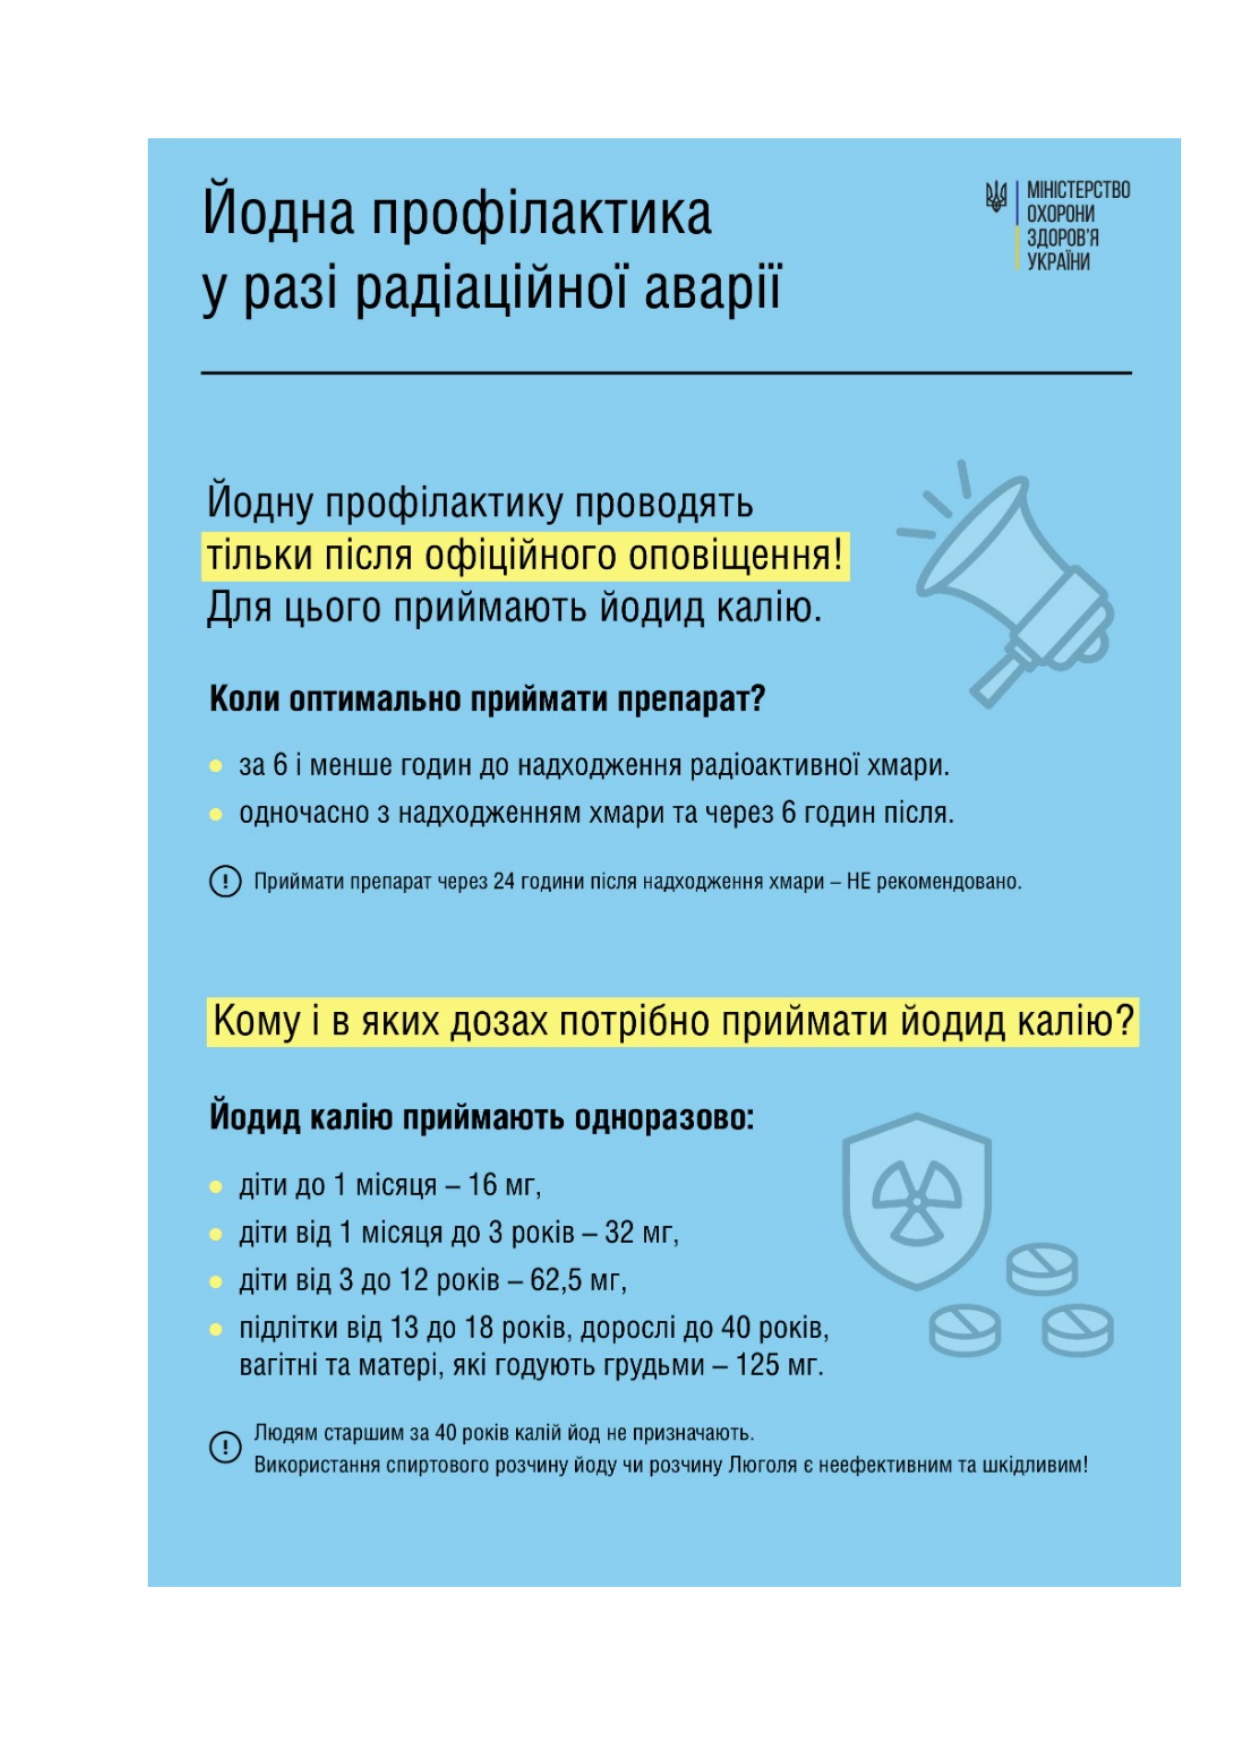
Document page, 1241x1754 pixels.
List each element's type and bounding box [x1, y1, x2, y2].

picture [147, 138, 1182, 1587]
